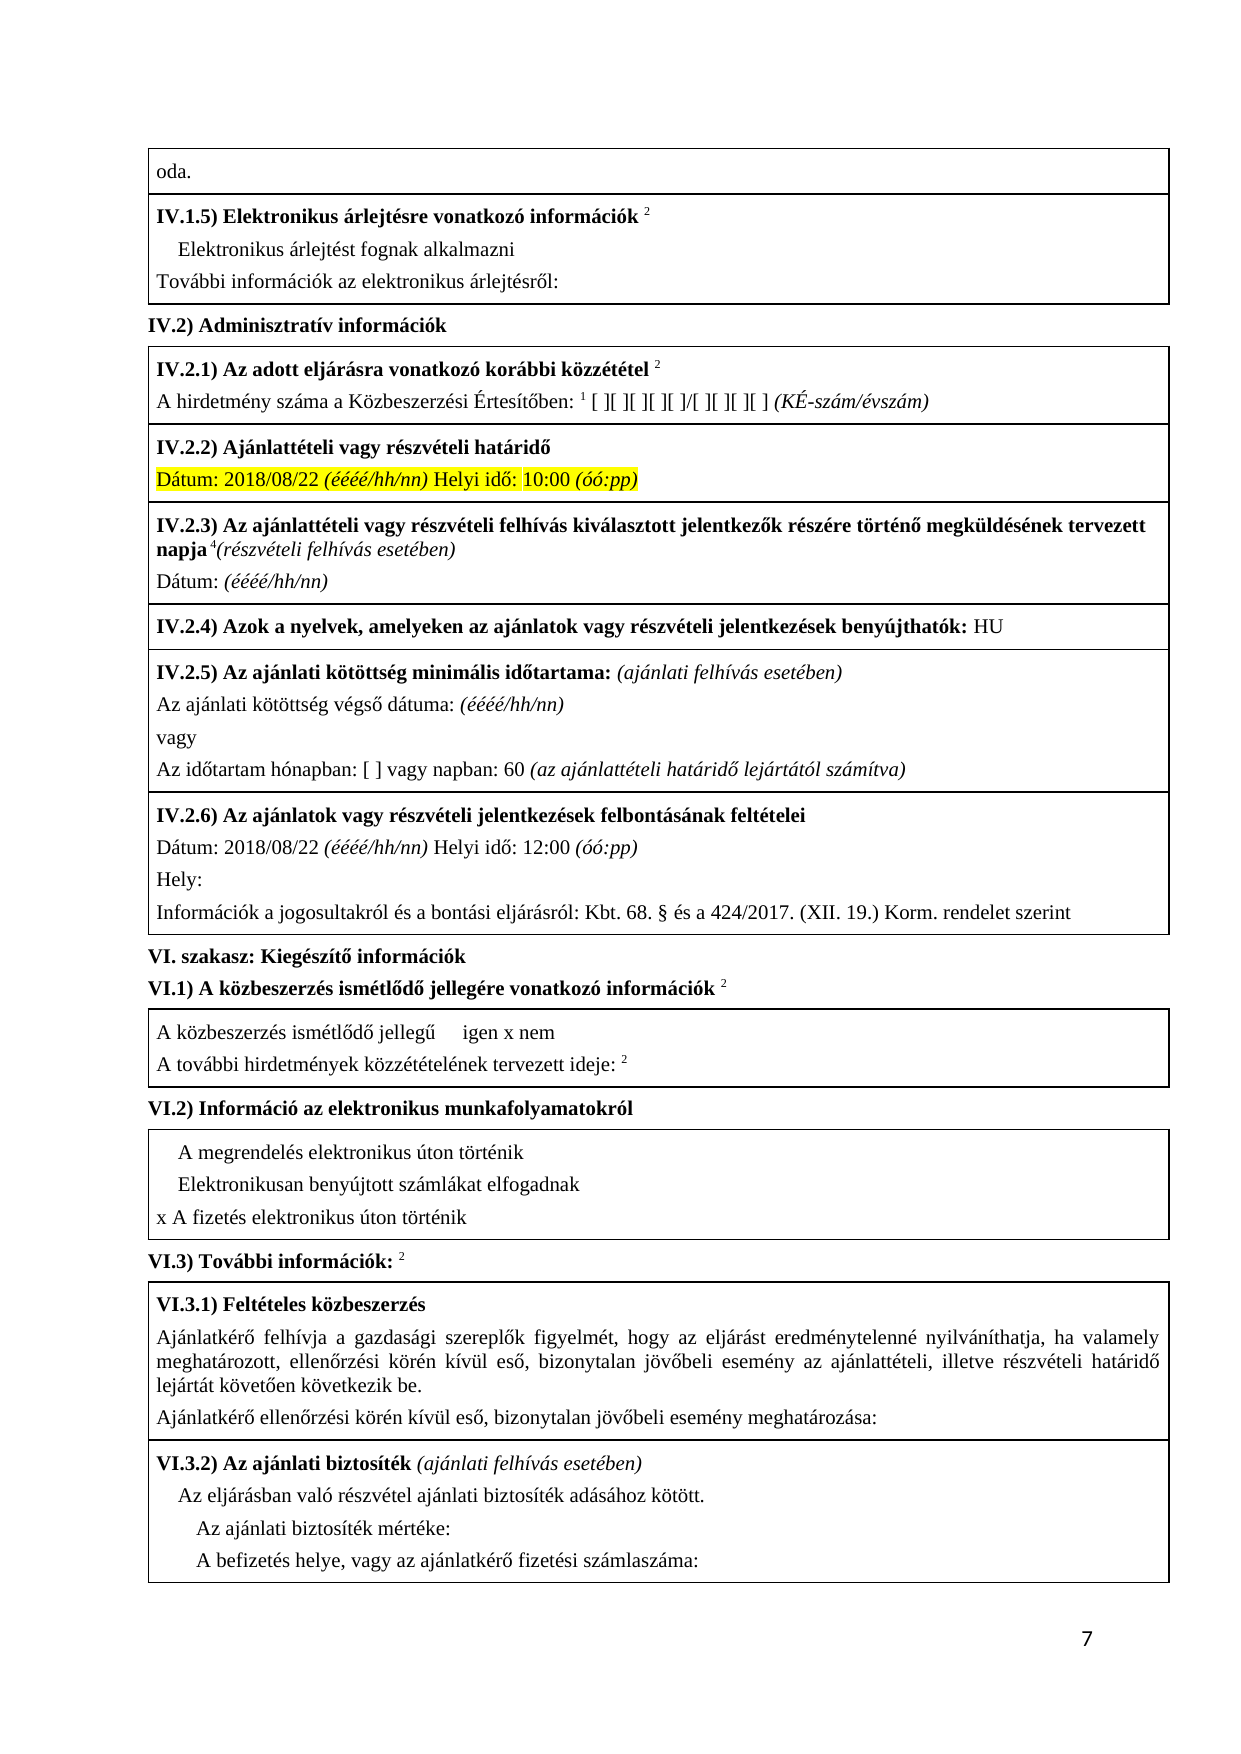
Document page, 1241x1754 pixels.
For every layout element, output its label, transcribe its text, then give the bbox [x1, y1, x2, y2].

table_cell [149, 149, 1168, 193]
text VI.2) Információ az elektronikus munkafolyamatokról [148, 1096, 1093, 1120]
table_cell IV.1.5) Elektronikus árlejtésre vonatkozó információk 2  Elektronikus árlejtést fognak alkalmazni További információk az elektronikus árlejtésről: [149, 195, 1168, 303]
table_cell IV.2.5) Az ajánlati kötöttség minimális időtartama: (ajánlati felhívás esetében) Az ajánlati kötöttség végső dátuma: (éééé/hh/nn) vagy Az időtartam hónapban: [ ] vagy napban: 60 (az ajánlattételi határidő lejártától számítva) [149, 650, 1168, 791]
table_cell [149, 1441, 1168, 1582]
table_cell IV.2.2) Ajánlattételi vagy részvételi határidő Dátum: 2018/08/22 (éééé/hh/nn) Helyi idő: 10:00 (óó:pp) [149, 425, 1168, 501]
table_header A közbeszerzés ismétlődő jellegű  igen x nem A további hirdetmények közzétételének tervezett ideje: 2 [149, 1010, 1168, 1086]
text VI.3) További információk: 2 [148, 1248, 1093, 1273]
table_header IV.2.1) Az adott eljárásra vonatkozó korábbi közzététel 2 A hirdetmény száma a Közbeszerzési Értesítőben: 1 [ ][ ][ ][ ][ ]/[ ][ ][ ][ ] (KÉ-szám/évszám) [149, 347, 1168, 423]
table_cell IV.2.4) Azok a nyelvek, amelyeken az ajánlatok vagy részvételi jelentkezések benyújthatók: HU [149, 605, 1168, 648]
text VI.1) A közbeszerzés ismétlődő jellegére vonatkozó információk 2 [148, 976, 1093, 1000]
table_cell IV.2.3) Az ajánlattételi vagy részvételi felhívás kiválasztott jelentkezők részére történő megküldésének tervezett napja 4(részvételi felhívás esetében) Dátum: (éééé/hh/nn) [149, 503, 1168, 603]
text VI. szakasz: Kiegészítő információk [148, 943, 1093, 968]
table_cell IV.2.6) Az ajánlatok vagy részvételi jelentkezések felbontásának feltételei Dátum: 2018/08/22 (éééé/hh/nn) Helyi idő: 12:00 (óó:pp) Hely: Információk a jogosultakról és a bontási eljárásról: Kbt. 68. § és a 424/2017. (XII. 19.) Korm. rendelet szerint [149, 793, 1168, 934]
table_header VI.3.1) Feltételes közbeszerzés Ajánlatkérő felhívja a gazdasági szereplők figyelmét, hogy az eljárást eredménytelenné nyilváníthatja, ha valamely meghatározott, ellenőrzési körén kívül eső, bizonytalan jövőbeli esemény az ajánlattételi, illetve részvételi határidő lejártát követően következik be. Ajánlatkérő ellenőrzési körén kívül eső, bizonytalan jövőbeli esemény meghatározása: [149, 1283, 1168, 1439]
table_header  A megrendelés elektronikus úton történik  Elektronikusan benyújtott számlákat elfogadnak x A fizetés elektronikus úton történik [149, 1130, 1168, 1239]
text IV.2) Adminisztratív információk [148, 313, 1093, 337]
